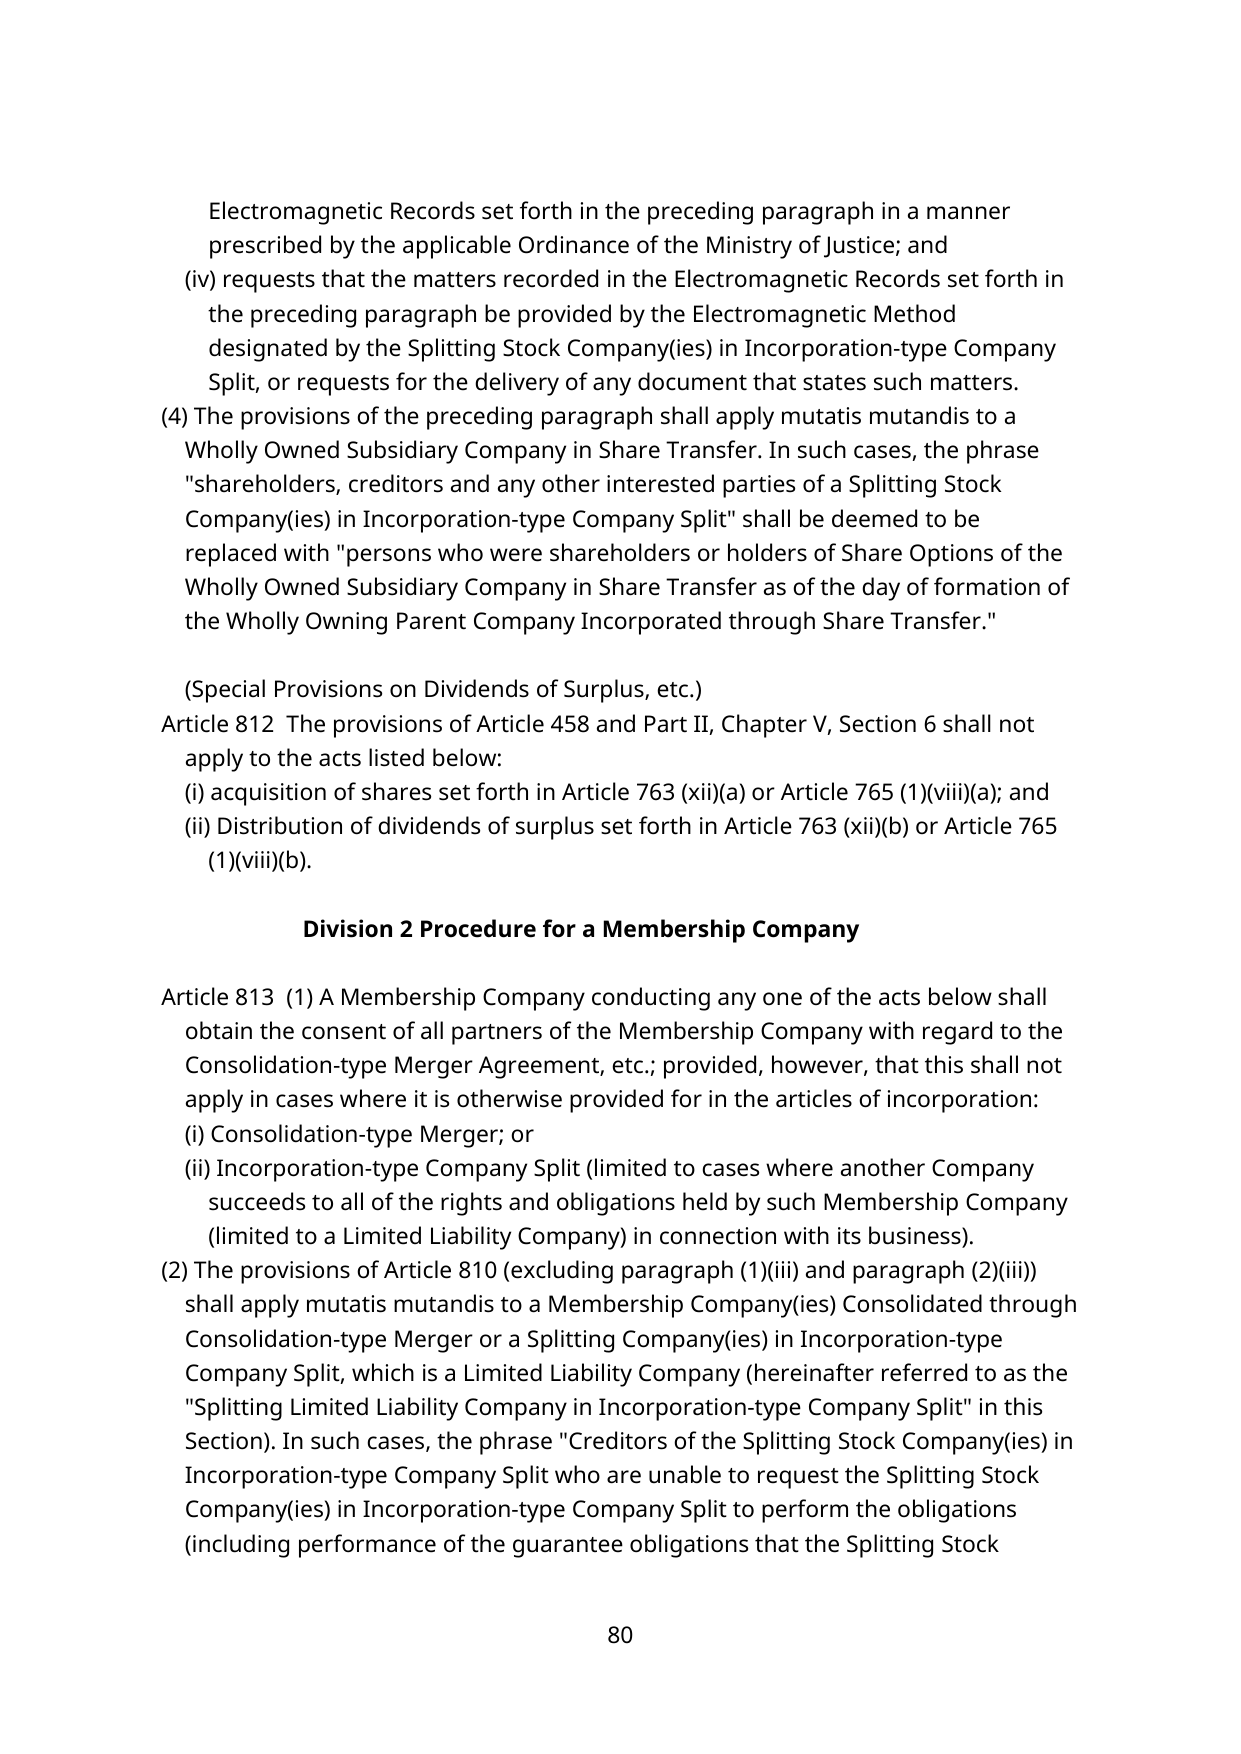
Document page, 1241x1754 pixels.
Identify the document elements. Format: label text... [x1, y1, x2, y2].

text (ii) Distribution of dividends of surplus set forth in Article 763 (xii)(b) or Article 765 (1)(viii)(b). [184, 809, 1079, 877]
text (4) The provisions of the preceding paragraph shall apply mutatis mutandis to a Wholly Owned Subsidiary Company in Share Transfer. In such cases, the phrase "shareholders, creditors and any other interested parties of a Splitting Stock Company(ies) in Incorporation-type Company Split" shall be deemed to be replaced with "persons who were shareholders or holders of Share Options of the Wholly Owned Subsidiary Company in Share Transfer as of the day of formation of the Wholly Owning Parent Company Incorporated through Share Transfer." [161, 399, 1079, 638]
text Division 2 Procedure for a Membership Company [298, 911, 1079, 945]
text Article 812 The provisions of Article 458 and Part II, Chapter V, Section 6 shall not apply to the acts listed below: [161, 706, 1079, 774]
text (ii) Incorporation-type Company Split (limited to cases where another Company succeeds to all of the rights and obligations held by such Membership Company (limited to a Limited Liability Company) in connection with its business). [184, 1150, 1079, 1253]
text (i) Consolidation-type Merger; or [184, 1116, 1079, 1150]
text (i) acquisition of shares set forth in Article 763 (xii)(a) or Article 765 (1)(viii)(a); and [184, 774, 1079, 809]
text Article 813 (1) A Membership Company conducting any one of the acts below shall obtain the consent of all partners of the Membership Company with regard to the Consolidation-type Merger Agreement, etc.; provided, however, that this shall not apply in cases where it is otherwise provided for in the articles of incorporation: [161, 979, 1079, 1116]
text (iv) requests that the matters recorded in the Electromagnetic Records set forth in the preceding paragraph be provided by the Electromagnetic Method designated by the Splitting Stock Company(ies) in Incorporation-type Company Split, or requests for the delivery of any document that states such matters. [184, 262, 1079, 399]
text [184, 194, 1079, 262]
text (Special Provisions on Dividends of Surplus, etc.) [184, 672, 1079, 706]
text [161, 1253, 1079, 1560]
